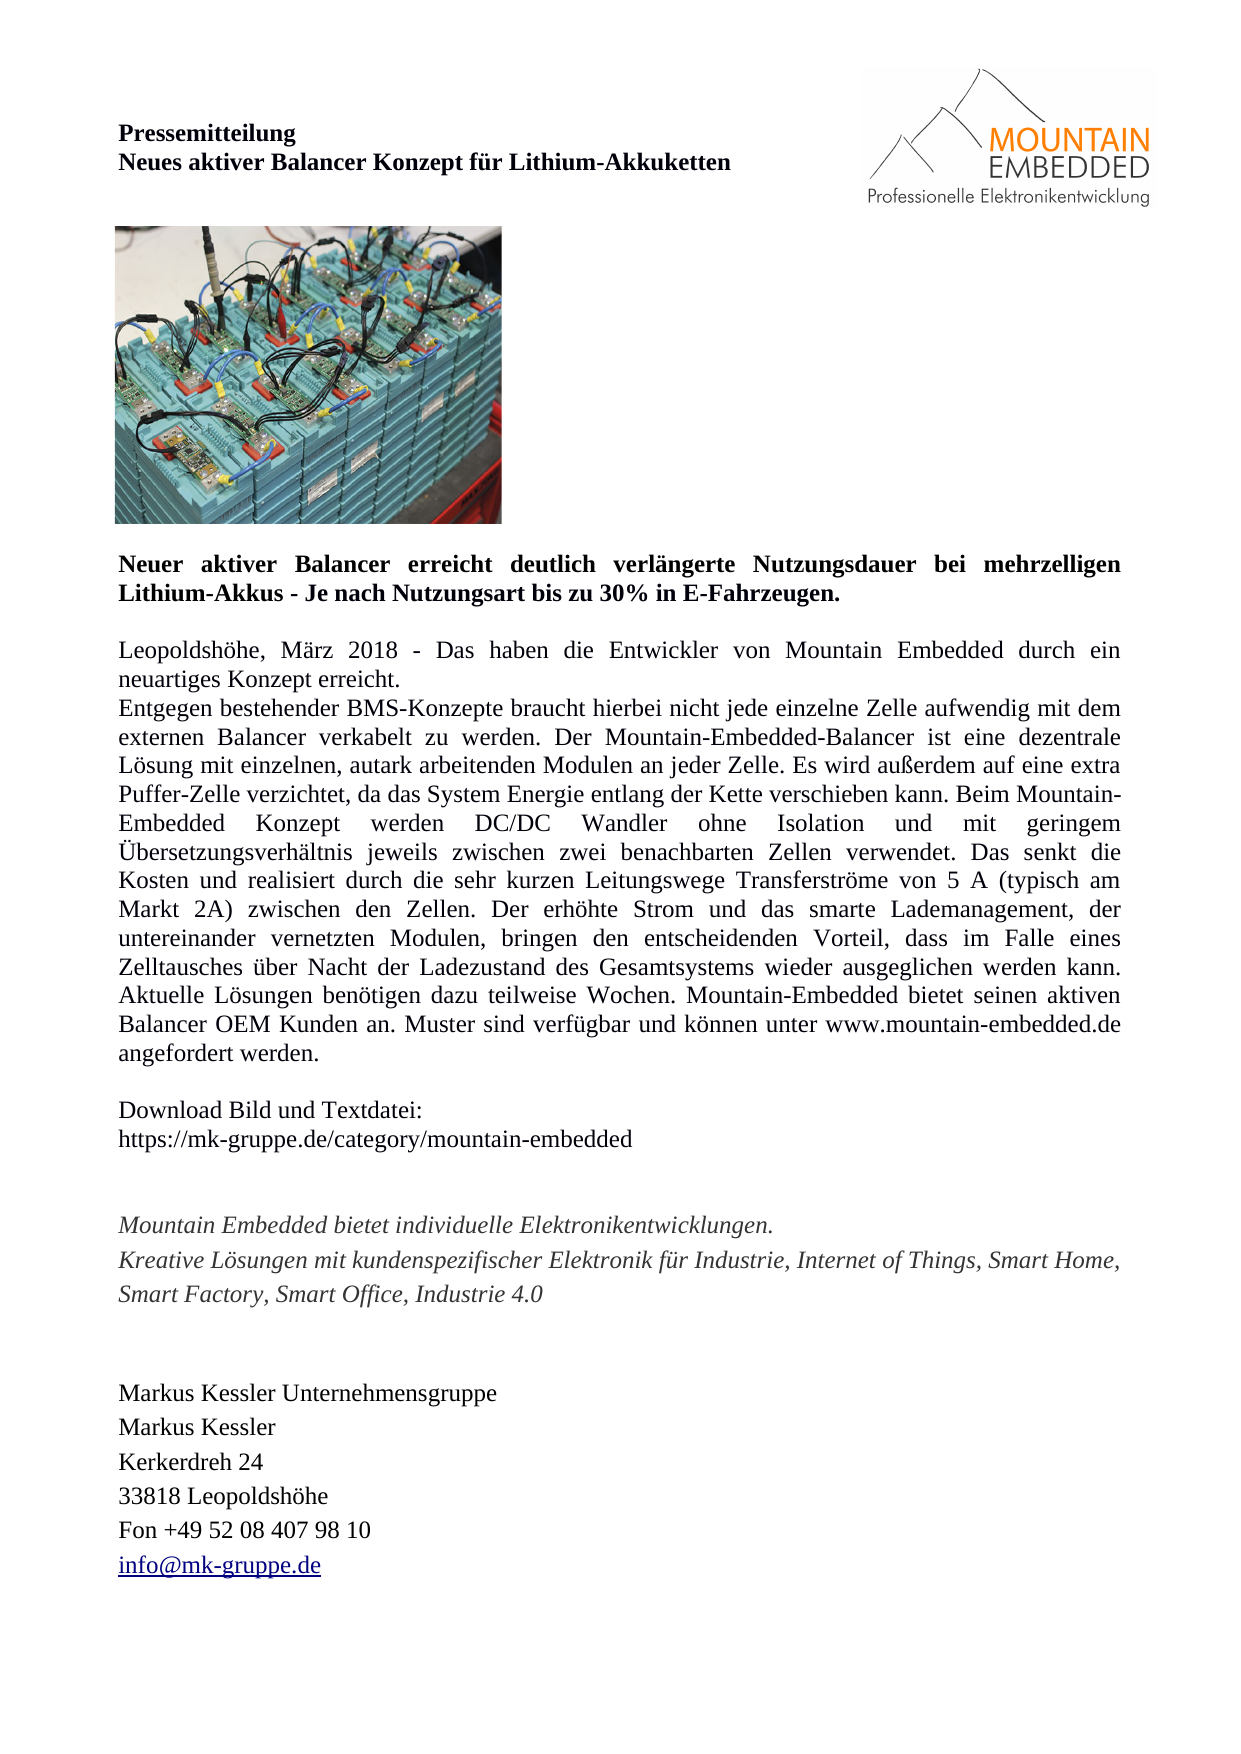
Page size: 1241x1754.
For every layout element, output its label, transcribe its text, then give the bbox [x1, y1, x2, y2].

text Neues aktiver Balancer Konzept für Lithium-Akkuketten [118, 147, 861, 176]
text Mountain Embedded bietet individuelle Elektronikentwicklungen. Kreative Lösungen mit kundenspezifischer Elektronik für Industrie, Internet of Things, Smart Home, Smart Factory, Smart Office, Industrie 4.0 [118, 1211, 1122, 1308]
text Pressemitteilung [118, 118, 861, 147]
text Markus Kessler Unternehmensgruppe Markus Kessler Kerkerdreh 24 33818 Leopoldshöhe Fon +49 52 08 407 98 10 info@mk-gruppe.de [118, 1378, 1122, 1579]
text Leopoldshöhe, März 2018 - Das haben die Entwickler von Mountain Embedded durch ein neuartiges Konzept erreicht. [118, 636, 1122, 693]
picture [861, 67, 1157, 210]
text Neuer aktiver Balancer erreicht deutlich verlängerte Nutzungsdauer bei mehrzelligen Lithium-Akkus - Je nach Nutzungsart bis zu 30% in E-Fahrzeugen. [118, 549, 1122, 607]
text Download Bild und Textdatei: https://mk-gruppe.de/category/mountain-embedded [118, 1096, 1122, 1153]
picture [114, 226, 502, 524]
text Entgegen bestehender BMS-Konzepte braucht hierbei nicht jede einzelne Zelle aufwendig mit dem externen Balancer verkabelt zu werden. Der Mountain-Embedded-Balancer ist eine dezentrale Lösung mit einzelnen, autark arbeitenden Modulen an jeder Zelle. Es wird außerdem auf eine extra Puffer-Zelle verzichtet, da das System Energie entlang der Kette verschieben kann. Beim Mountain-Embedded Konzept werden DC/DC Wandler ohne Isolation und mit geringem Übersetzungsverhältnis jeweils zwischen zwei benachbarten Zellen verwendet. Das senkt die Kosten und realisiert durch die sehr kurzen Leitungswege Transferströme von 5 A (typisch am Markt 2A) zwischen den Zellen. Der erhöhte Strom und das smarte Lademanagement, der untereinander vernetzten Modulen, bringen den entscheidenden Vorteil, dass im Falle eines Zelltausches über Nacht der Ladezustand des Gesamtsystems wieder ausgeglichen werden kann. Aktuelle Lösungen benötigen dazu teilweise Wochen. Mountain-Embedded bietet seinen aktiven Balancer OEM Kunden an. Muster sind verfügbar und können unter www.mountain-embedded.de angefordert werden. [118, 693, 1122, 1067]
